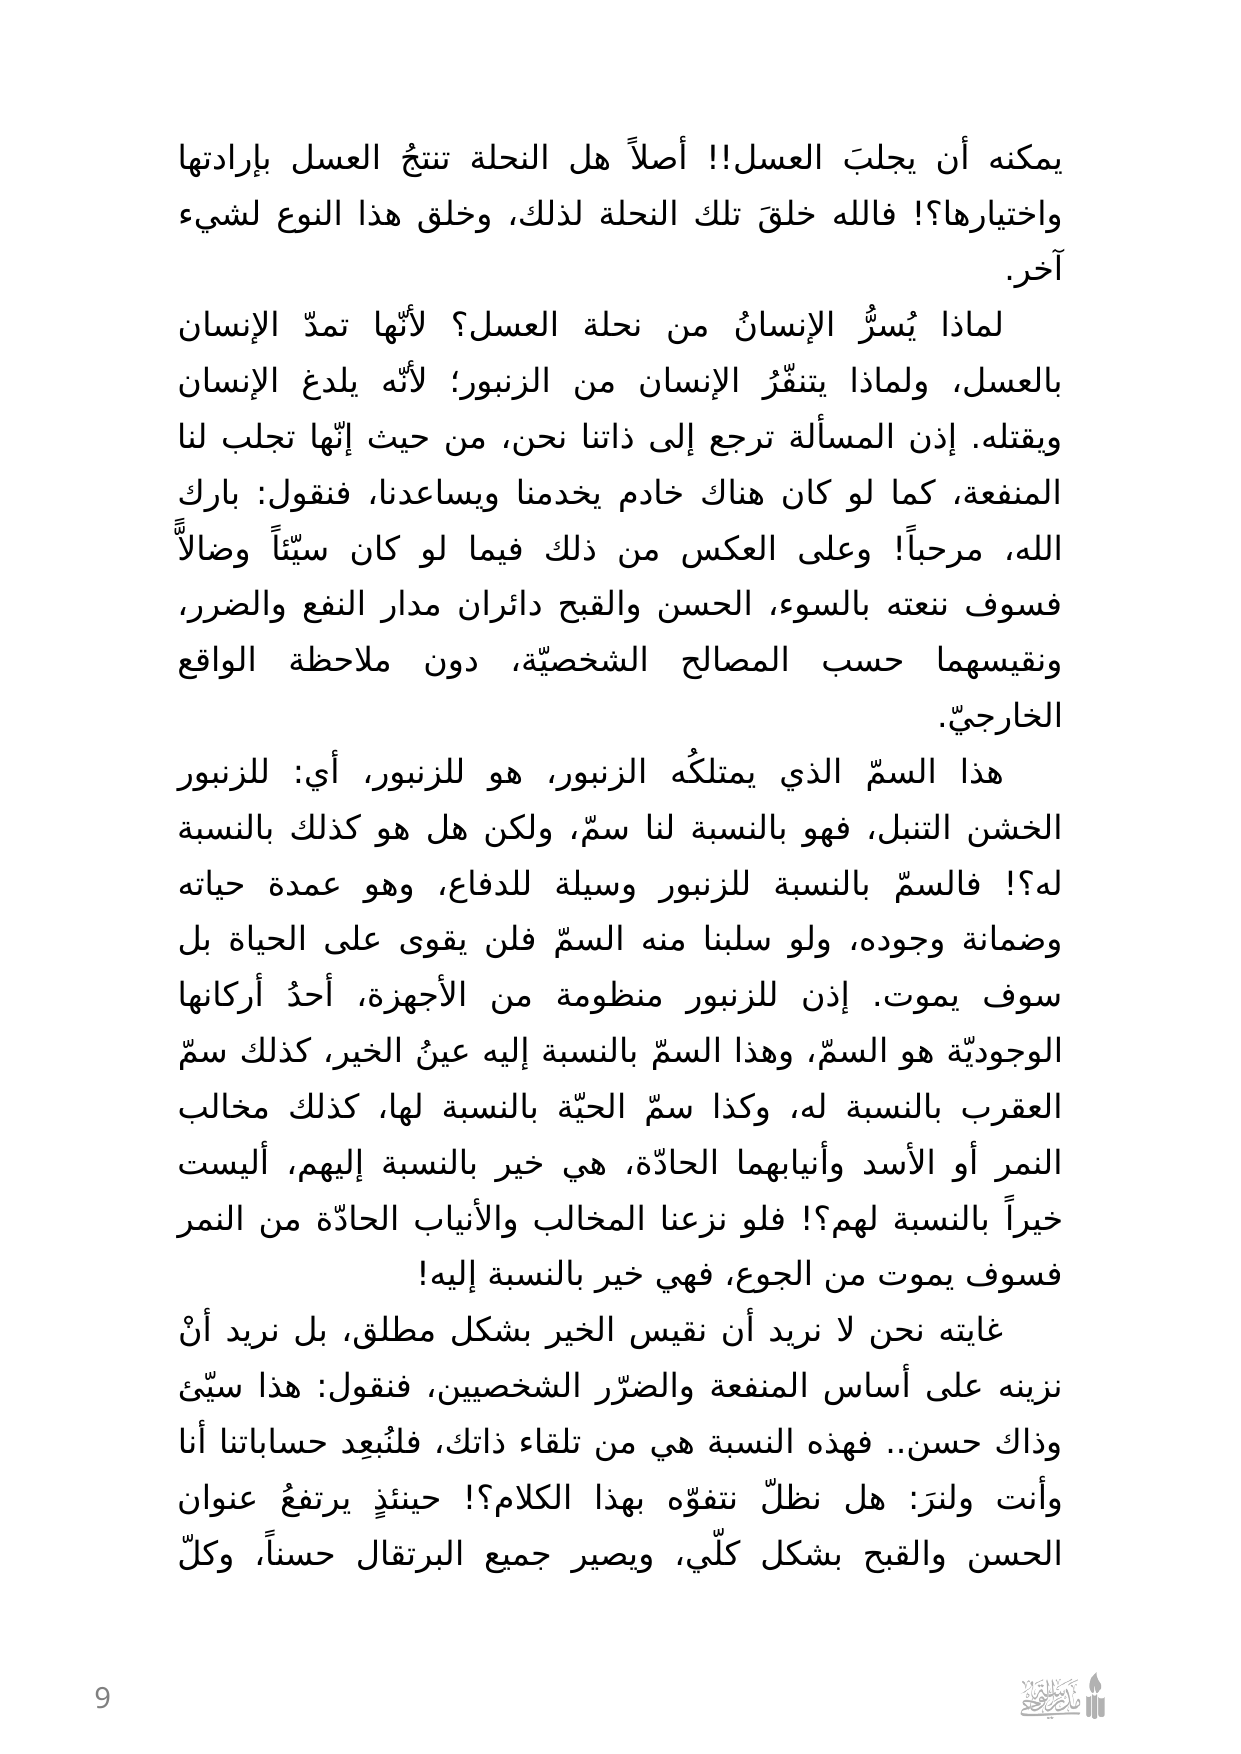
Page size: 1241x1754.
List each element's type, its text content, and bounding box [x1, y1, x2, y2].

picture [1020, 1672, 1105, 1719]
text لماذا يُسرُّ الإنسانُ من نحلة العسل؟ لأنّها تمدّ الإنسان بالعسل، ولماذا يتنفّرُ الإنسان من الزنبور؛ لأنّه يلدغ الإنسان ويقتله. إذن المسألة ترجع إلى ذاتنا نحن، من حيث إنّها تجلب لنا المنفعة، كما لو كان هناك خادم يخدمنا ويساعدنا، فنقول: بارك الله، مرحباً! وعلى العكس من ذلك فيما لو كان سيّئاً وضالاًّ فسوف ننعته بالسوء، الحسن والقبح دائران مدار النفع والضرر، ونقيسهما حسب المصالح الشخصيّة، دون ملاحظة الواقع الخارجيّ. [177, 303, 1063, 750]
text هذا السمّ الذي يمتلكُه الزنبور، هو للزنبور، أي: للزنبور الخشن التنبل، فهو بالنسبة لنا سمّ، ولكن هل هو كذلك بالنسبة له؟! فالسمّ بالنسبة للزنبور وسيلة للدفاع، وهو عمدة حياته وضمانة وجوده، ولو سلبنا منه السمّ فلن يقوى على الحياة بل سوف يموت. إذن للزنبور منظومة من الأجهزة، أحدُ أركانها الوجوديّة هو السمّ، وهذا السمّ بالنسبة إليه عينُ الخير، كذلك سمّ العقرب بالنسبة له، وكذا سمّ الحيّة بالنسبة لها، كذلك مخالب النمر أو الأسد وأنيابهما الحادّة، هي خير بالنسبة إليهم، أليست خيراً بالنسبة لهم؟! فلو نزعنا المخالب والأنياب الحادّة من النمر فسوف يموت من الجوع، فهي خير بالنسبة إليه! [177, 750, 1063, 1308]
